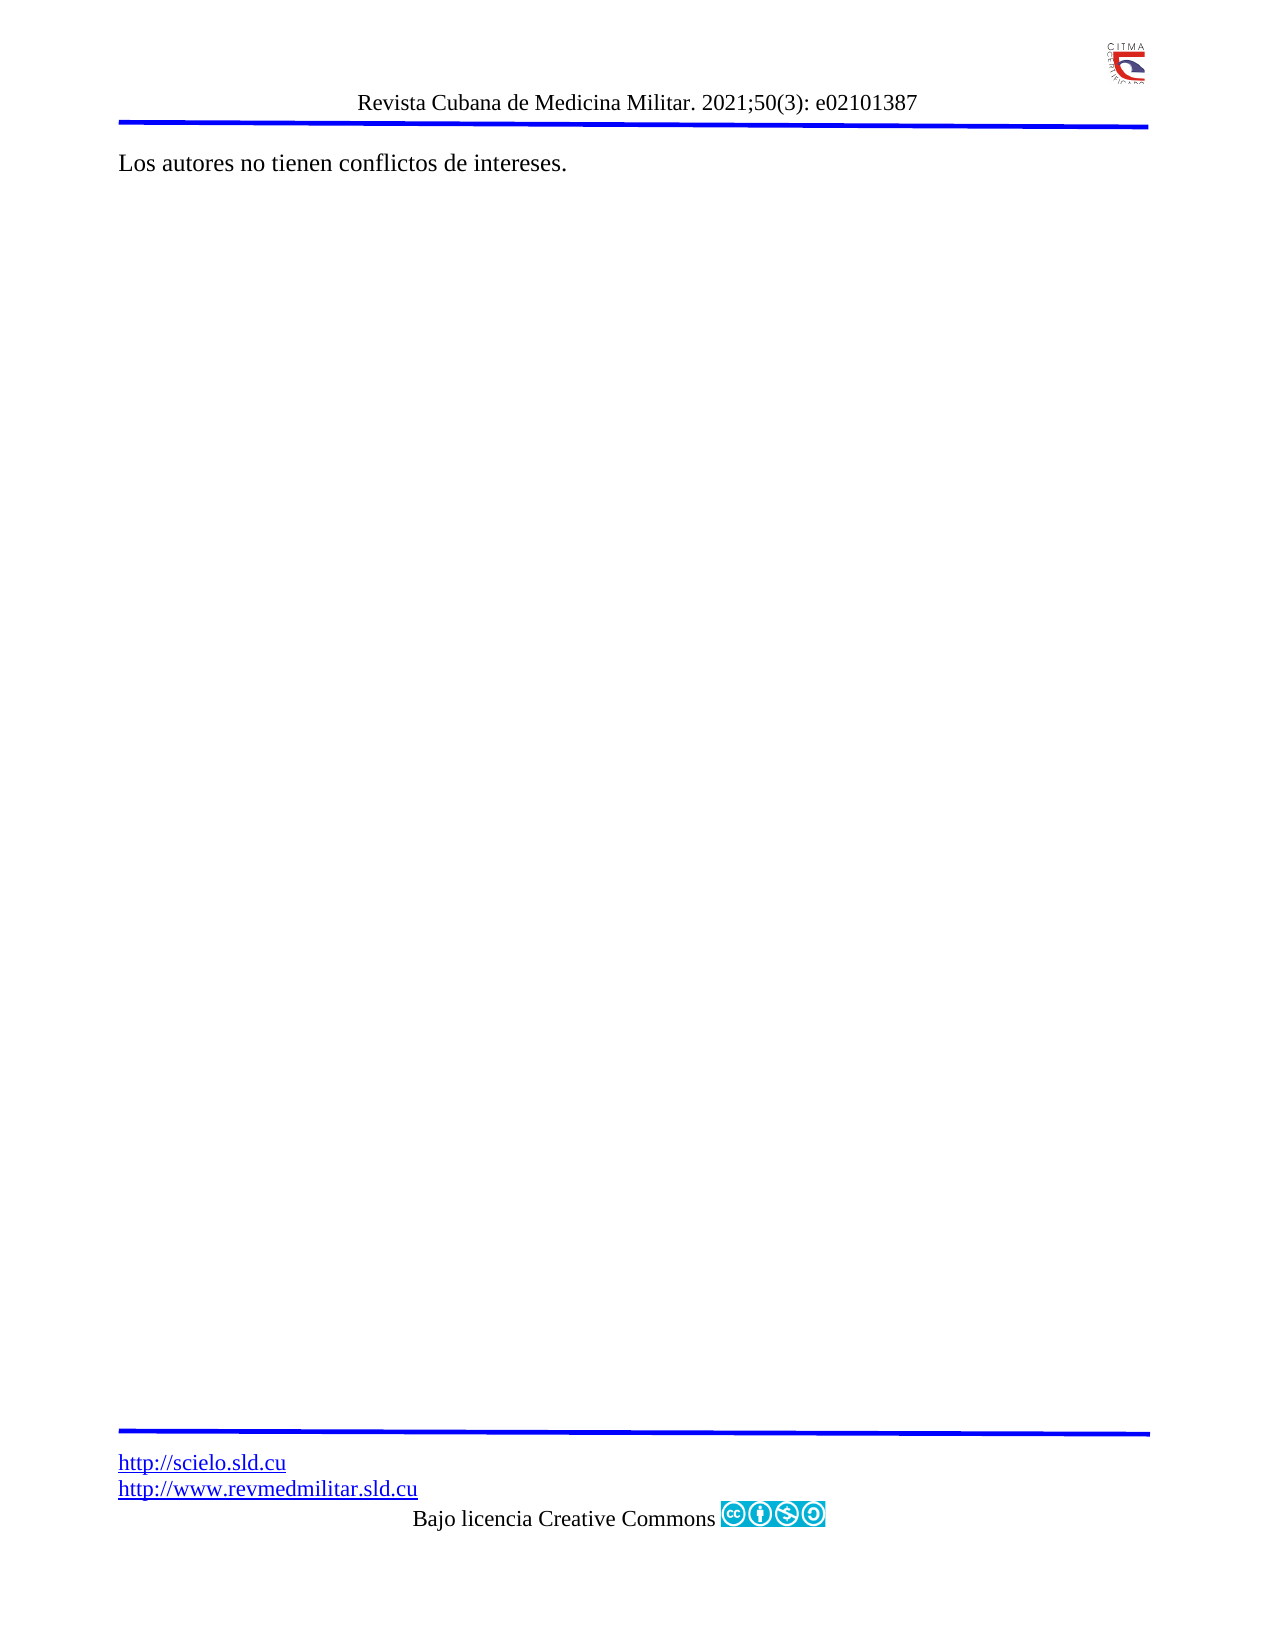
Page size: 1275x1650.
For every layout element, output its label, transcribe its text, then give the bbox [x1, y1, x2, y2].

text Los autores no tienen conflictos de intereses. [118, 148, 1157, 176]
picture [1107, 43, 1145, 84]
picture [720, 1501, 826, 1527]
